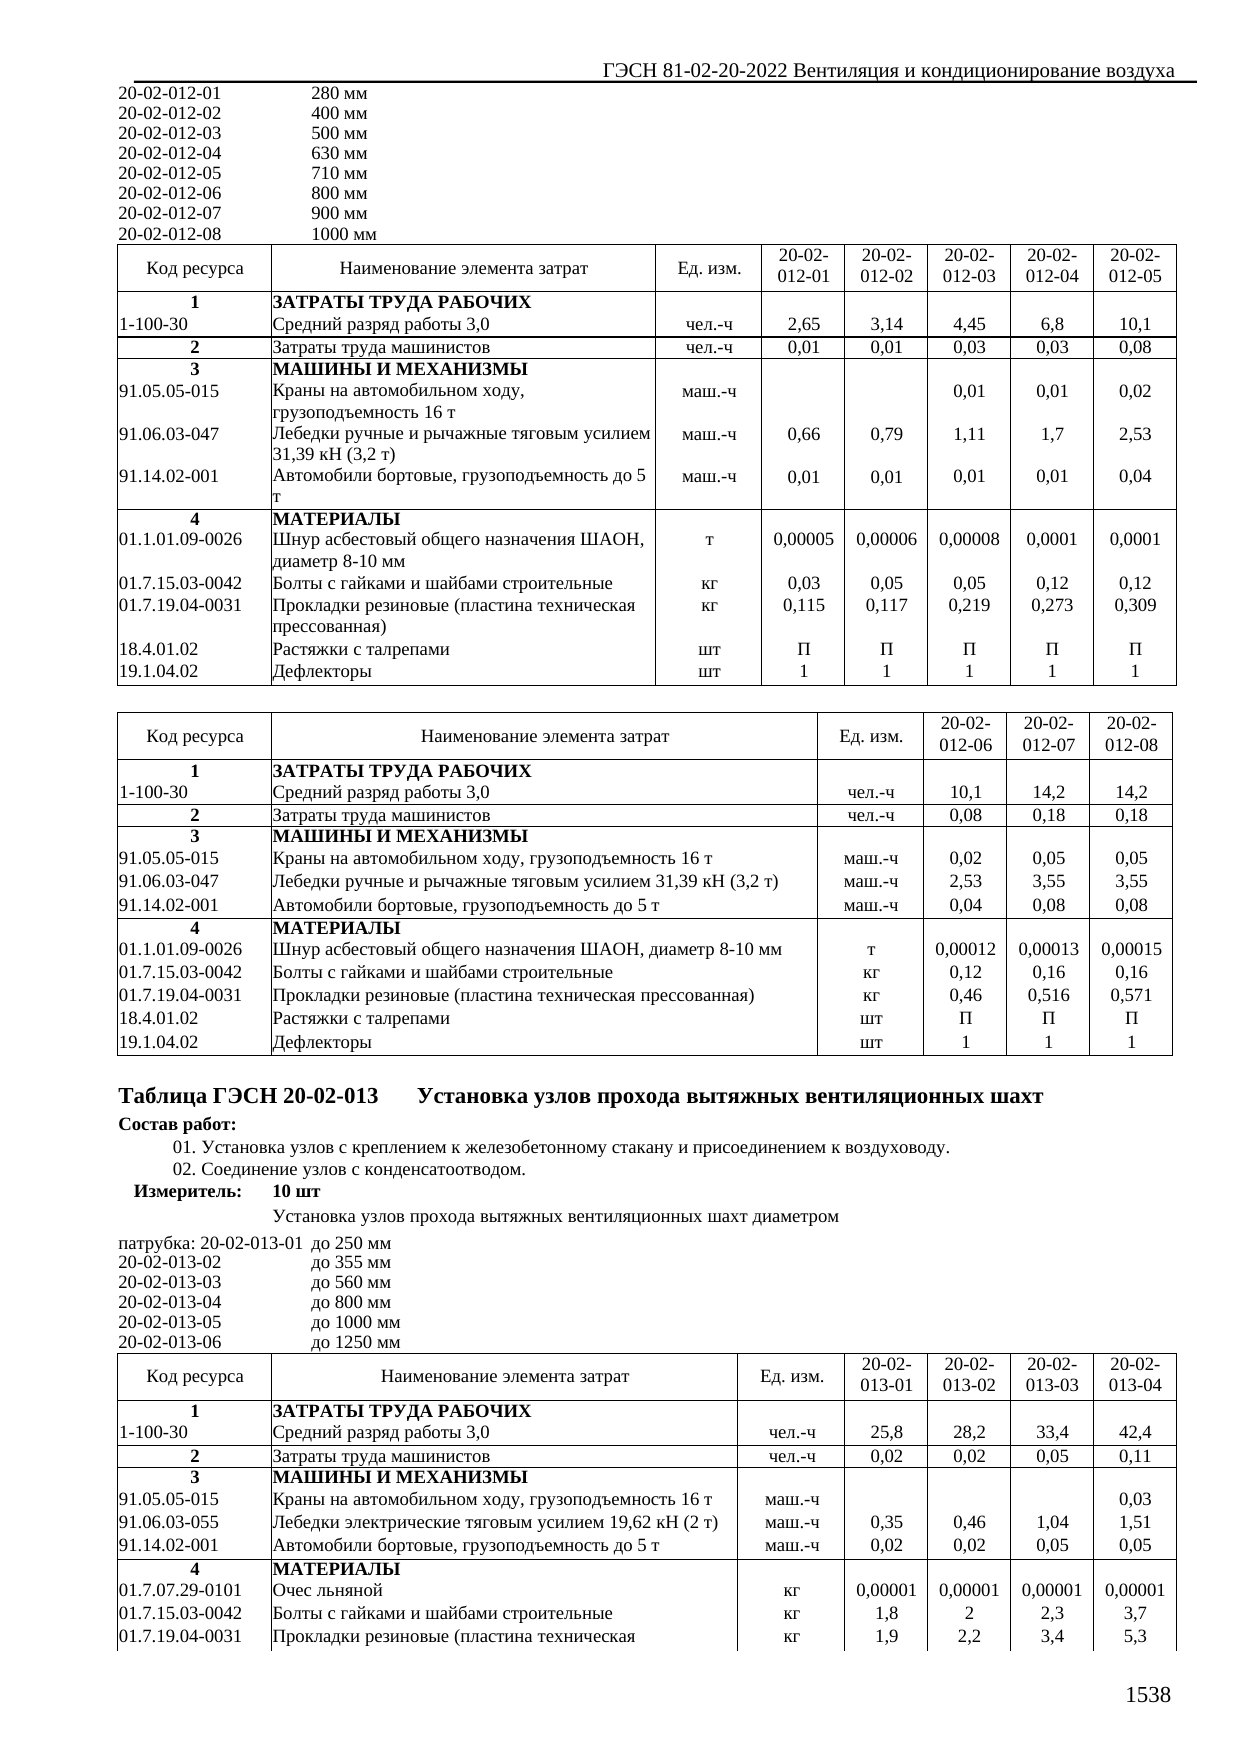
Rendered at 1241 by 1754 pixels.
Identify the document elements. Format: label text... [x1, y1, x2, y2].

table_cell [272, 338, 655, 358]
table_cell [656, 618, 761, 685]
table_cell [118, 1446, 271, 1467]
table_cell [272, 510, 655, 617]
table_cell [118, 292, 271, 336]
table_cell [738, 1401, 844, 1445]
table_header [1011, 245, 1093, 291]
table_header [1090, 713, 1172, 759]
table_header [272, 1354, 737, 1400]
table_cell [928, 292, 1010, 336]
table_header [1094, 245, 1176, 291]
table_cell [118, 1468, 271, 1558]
subtitle Состав работ: [118, 1113, 1196, 1135]
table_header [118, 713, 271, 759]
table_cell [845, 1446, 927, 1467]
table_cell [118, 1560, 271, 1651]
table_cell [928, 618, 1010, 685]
list до 355 мм [118, 1254, 1196, 1272]
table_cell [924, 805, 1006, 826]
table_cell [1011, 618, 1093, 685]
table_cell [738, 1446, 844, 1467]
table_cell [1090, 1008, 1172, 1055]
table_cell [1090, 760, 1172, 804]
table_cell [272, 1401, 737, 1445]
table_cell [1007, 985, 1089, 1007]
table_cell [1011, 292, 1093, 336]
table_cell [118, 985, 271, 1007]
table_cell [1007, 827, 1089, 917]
subtitle Таблица ГЭСН 20-02-013 Установка узлов прохода вытяжных вентиляционных шахт [118, 1082, 1196, 1108]
text 20-02-012-01 280 мм [118, 83, 1196, 104]
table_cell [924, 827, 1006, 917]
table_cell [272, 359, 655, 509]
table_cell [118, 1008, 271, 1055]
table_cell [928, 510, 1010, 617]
list до 1250 мм [118, 1332, 1196, 1353]
text 20-02-012-04 630 мм [118, 144, 1196, 164]
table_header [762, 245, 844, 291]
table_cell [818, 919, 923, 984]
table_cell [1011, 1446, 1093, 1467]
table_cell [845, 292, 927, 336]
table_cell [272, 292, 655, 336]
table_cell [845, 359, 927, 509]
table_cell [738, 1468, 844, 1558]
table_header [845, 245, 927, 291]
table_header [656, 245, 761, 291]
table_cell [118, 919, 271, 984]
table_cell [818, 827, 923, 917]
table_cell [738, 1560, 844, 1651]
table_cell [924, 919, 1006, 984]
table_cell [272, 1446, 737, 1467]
text Установка узлов прохода вытяжных вентиляционных шахт диаметром патрубка: 20-02-013-01 до 250 мм [118, 1202, 921, 1254]
list Установка узлов с креплением к железобетонному стакану и присоединением к воздуховоду. [173, 1136, 1196, 1158]
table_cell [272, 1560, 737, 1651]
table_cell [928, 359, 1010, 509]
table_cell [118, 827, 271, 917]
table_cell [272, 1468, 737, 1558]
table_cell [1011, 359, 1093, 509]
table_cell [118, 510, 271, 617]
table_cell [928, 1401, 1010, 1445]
list до 560 мм [118, 1272, 1196, 1292]
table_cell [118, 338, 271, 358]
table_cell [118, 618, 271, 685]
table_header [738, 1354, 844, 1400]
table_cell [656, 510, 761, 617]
list Соединение узлов с конденсатоотводом. [173, 1158, 1196, 1179]
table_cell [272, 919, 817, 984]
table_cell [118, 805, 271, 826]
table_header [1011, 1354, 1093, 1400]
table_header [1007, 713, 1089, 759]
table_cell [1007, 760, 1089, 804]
list до 1000 мм [118, 1312, 1196, 1332]
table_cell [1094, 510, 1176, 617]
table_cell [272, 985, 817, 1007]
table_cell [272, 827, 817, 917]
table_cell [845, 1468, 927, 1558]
text 20-02-012-06 800 мм [118, 184, 1196, 204]
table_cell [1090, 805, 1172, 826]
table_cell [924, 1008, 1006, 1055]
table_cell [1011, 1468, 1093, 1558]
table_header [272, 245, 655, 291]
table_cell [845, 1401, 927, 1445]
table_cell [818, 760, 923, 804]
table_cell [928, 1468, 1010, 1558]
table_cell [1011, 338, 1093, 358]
text 20-02-012-08 1000 мм [118, 224, 1196, 244]
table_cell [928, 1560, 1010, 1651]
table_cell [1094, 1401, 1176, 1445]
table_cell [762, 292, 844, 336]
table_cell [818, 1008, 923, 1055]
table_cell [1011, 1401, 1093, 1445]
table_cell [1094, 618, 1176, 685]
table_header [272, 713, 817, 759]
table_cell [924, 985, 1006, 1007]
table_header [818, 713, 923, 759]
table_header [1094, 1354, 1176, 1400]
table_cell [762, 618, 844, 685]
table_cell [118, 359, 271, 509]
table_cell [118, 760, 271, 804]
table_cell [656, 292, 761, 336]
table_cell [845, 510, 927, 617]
text 20-02-012-03 500 мм [118, 124, 1196, 144]
text 20-02-012-05 710 мм [118, 164, 1196, 184]
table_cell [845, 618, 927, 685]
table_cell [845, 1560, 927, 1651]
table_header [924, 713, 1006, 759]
text 20-02-012-07 900 мм [118, 204, 1196, 224]
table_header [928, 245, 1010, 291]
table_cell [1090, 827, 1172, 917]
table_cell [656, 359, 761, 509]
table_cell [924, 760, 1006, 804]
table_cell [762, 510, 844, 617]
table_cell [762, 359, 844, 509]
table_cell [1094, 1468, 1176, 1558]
text 20-02-012-02 400 мм [118, 104, 1196, 124]
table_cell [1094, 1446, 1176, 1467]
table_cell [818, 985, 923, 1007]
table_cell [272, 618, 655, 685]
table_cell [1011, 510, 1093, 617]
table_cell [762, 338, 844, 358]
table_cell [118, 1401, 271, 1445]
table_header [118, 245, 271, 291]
subtitle Измеритель: 10 шт [134, 1179, 1196, 1201]
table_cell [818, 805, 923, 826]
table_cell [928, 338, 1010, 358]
list до 800 мм [118, 1292, 1196, 1312]
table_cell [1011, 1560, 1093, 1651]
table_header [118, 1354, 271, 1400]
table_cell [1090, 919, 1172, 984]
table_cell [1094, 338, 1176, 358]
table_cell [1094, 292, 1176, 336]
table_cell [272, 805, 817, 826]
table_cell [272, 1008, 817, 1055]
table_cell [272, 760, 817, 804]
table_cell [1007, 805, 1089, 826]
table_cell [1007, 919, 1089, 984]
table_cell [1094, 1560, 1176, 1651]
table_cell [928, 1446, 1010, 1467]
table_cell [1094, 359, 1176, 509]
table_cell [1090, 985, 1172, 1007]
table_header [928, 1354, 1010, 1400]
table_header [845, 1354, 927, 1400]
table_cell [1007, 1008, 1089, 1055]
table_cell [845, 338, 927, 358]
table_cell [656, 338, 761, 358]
